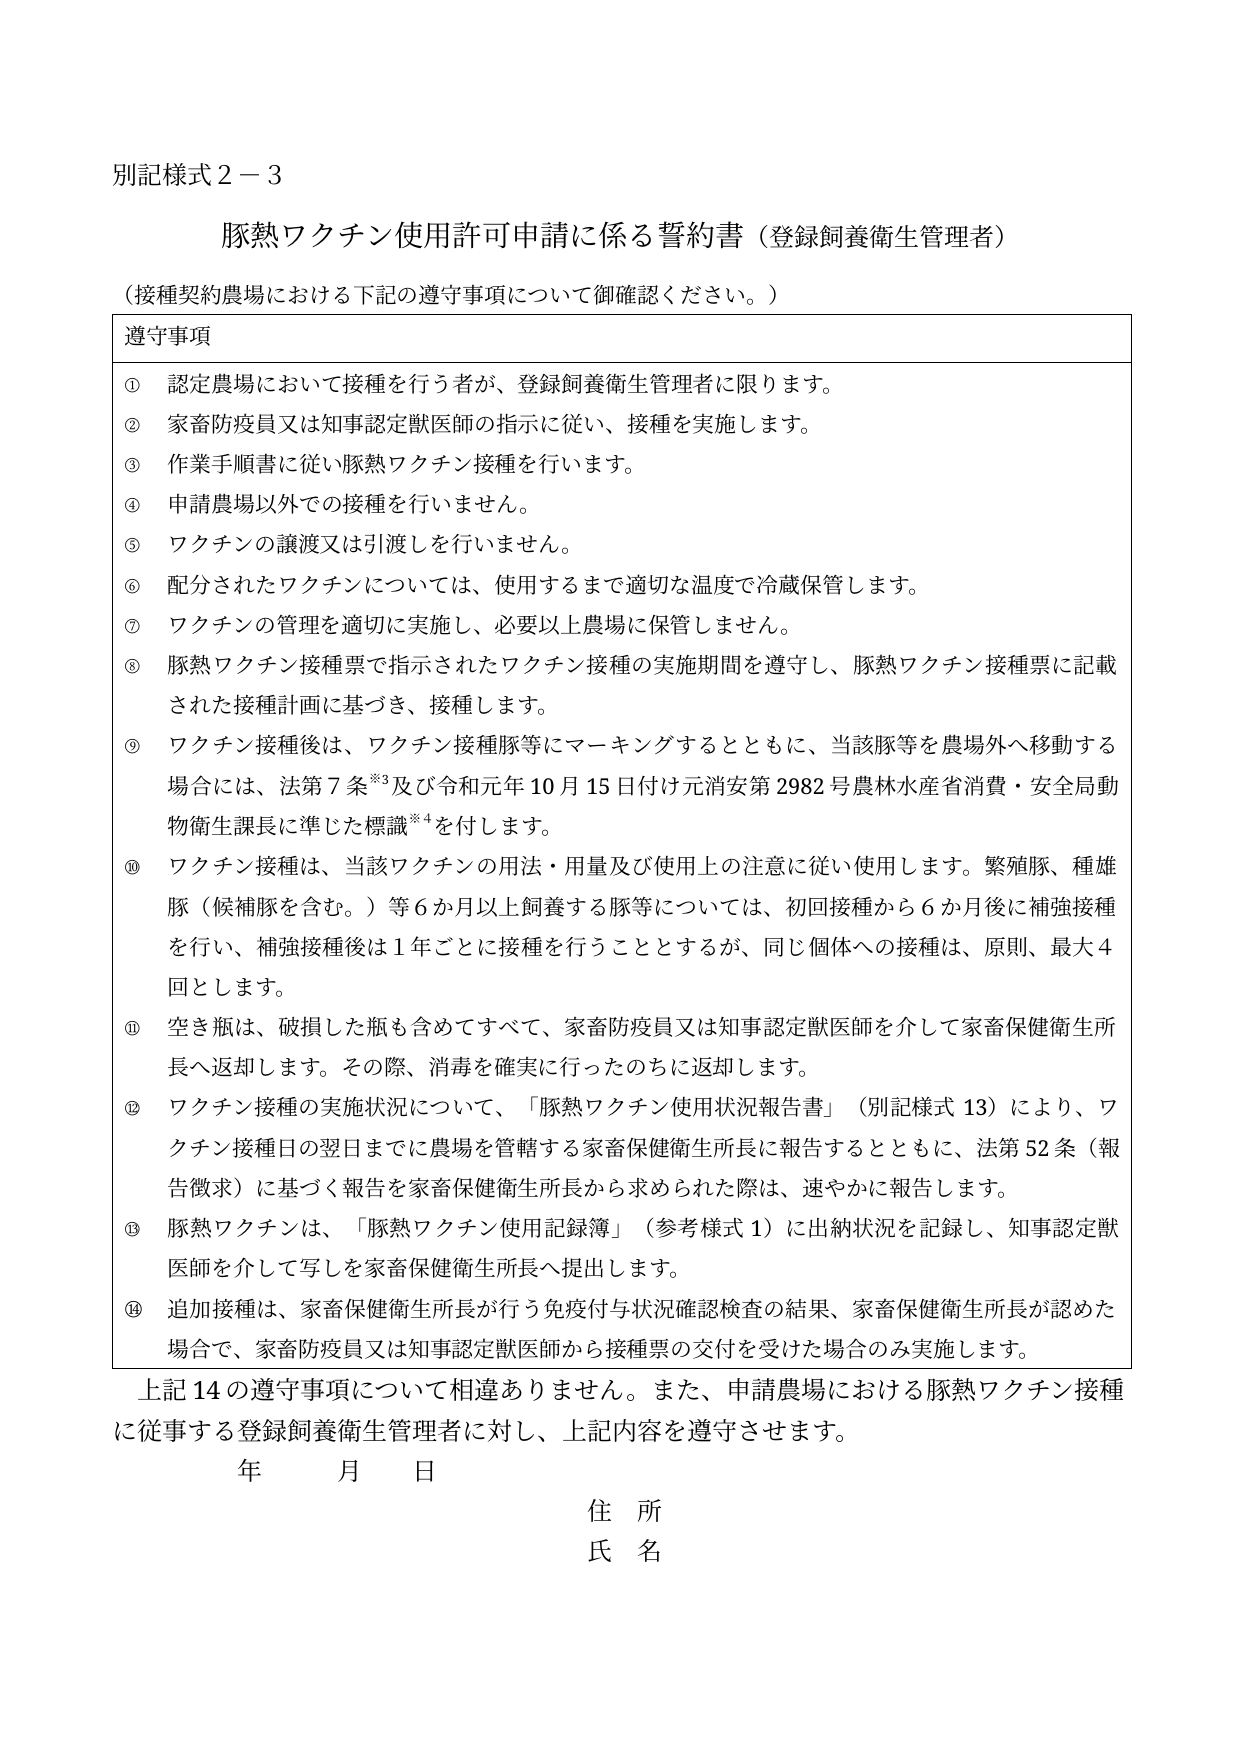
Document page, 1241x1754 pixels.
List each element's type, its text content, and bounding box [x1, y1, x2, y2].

subtitle 別記様式２－３ [112, 153, 1128, 193]
text 上記14の遵守事項について相違ありません。また、申請農場における豚熱ワクチン接種に従事する登録飼養衛生管理者に対し、上記内容を遵守させます。 [112, 1369, 1128, 1449]
text （接種契約農場における下記の遵守事項について御確認ください。） [112, 274, 1128, 314]
table_cell 認定農場において接種を行う者が、登録飼養衛生管理者に限ります。 家畜防疫員又は知事認定獣医師の指示に従い、接種を実施します。 作業手順書に従い豚熱ワクチン接種を行います。 申請農場以外での接種を行いません。 ワクチンの譲渡又は引渡しを行いません。 配分されたワクチンについては、使用するまで適切な温度で冷蔵保管します。 ワクチンの管理を適切に実施し、必要以上農場に保管しません。 豚熱ワクチン接種票で指示されたワクチン接種の実施期間を遵守し、豚熱ワクチン接種票に記載された接種計画に基づき、接種します。 ワクチン接種後は、ワクチン接種豚等にマーキングするとともに、当該豚等を農場外へ移動する場合には、法第７条※3及び令和元年10月15日付け元消安第2982号農林水産省消費・安全局動物衛生課長に準じた標識※４を付します。 ワクチン接種は、当該ワクチンの用法・用量及び使用上の注意に従い使用します。繁殖豚、種雄豚（候補豚を含む。）等６か月以上飼養する豚等については、初回接種から６か月後に補強接種を行い、補強接種後は１年ごとに接種を行うこととするが、同じ個体への接種は、原則、最大４回とします。 空き瓶は、破損した瓶も含めてすべて、家畜防疫員又は知事認定獣医師を介して家畜保健衛生所長へ返却します。その際、消毒を確実に行ったのちに返却します。 ワクチン接種の実施状況について、「豚熱ワクチン使用状況報告書」（別記様式13）により、ワクチン接種日の翌日までに農場を管轄する家畜保健衛生所長に報告するとともに、法第52条（報告徴求）に基づく報告を家畜保健衛生所長から求められた際は、速やかに報告します。 豚熱ワクチンは、「豚熱ワクチン使用記録簿」（参考様式1）に出納状況を記録し、知事認定獣医師を介して写しを家畜保健衛生所長へ提出します。 追加接種は、家畜保健衛生所長が行う免疫付与状況確認検査の結果、家畜保健衛生所長が認めた場合で、家畜防疫員又は知事認定獣医師から接種票の交付を受けた場合のみ実施します。 [113, 363, 1131, 1368]
text 氏 名 [112, 1530, 1128, 1570]
text 年 月 日 [112, 1449, 1128, 1489]
text 住 所 [112, 1489, 1128, 1530]
subtitle 豚熱ワクチン使用許可申請に係る誓約書（登録飼養衛生管理者） [112, 193, 1128, 274]
table_header 遵守事項 [113, 315, 1131, 362]
